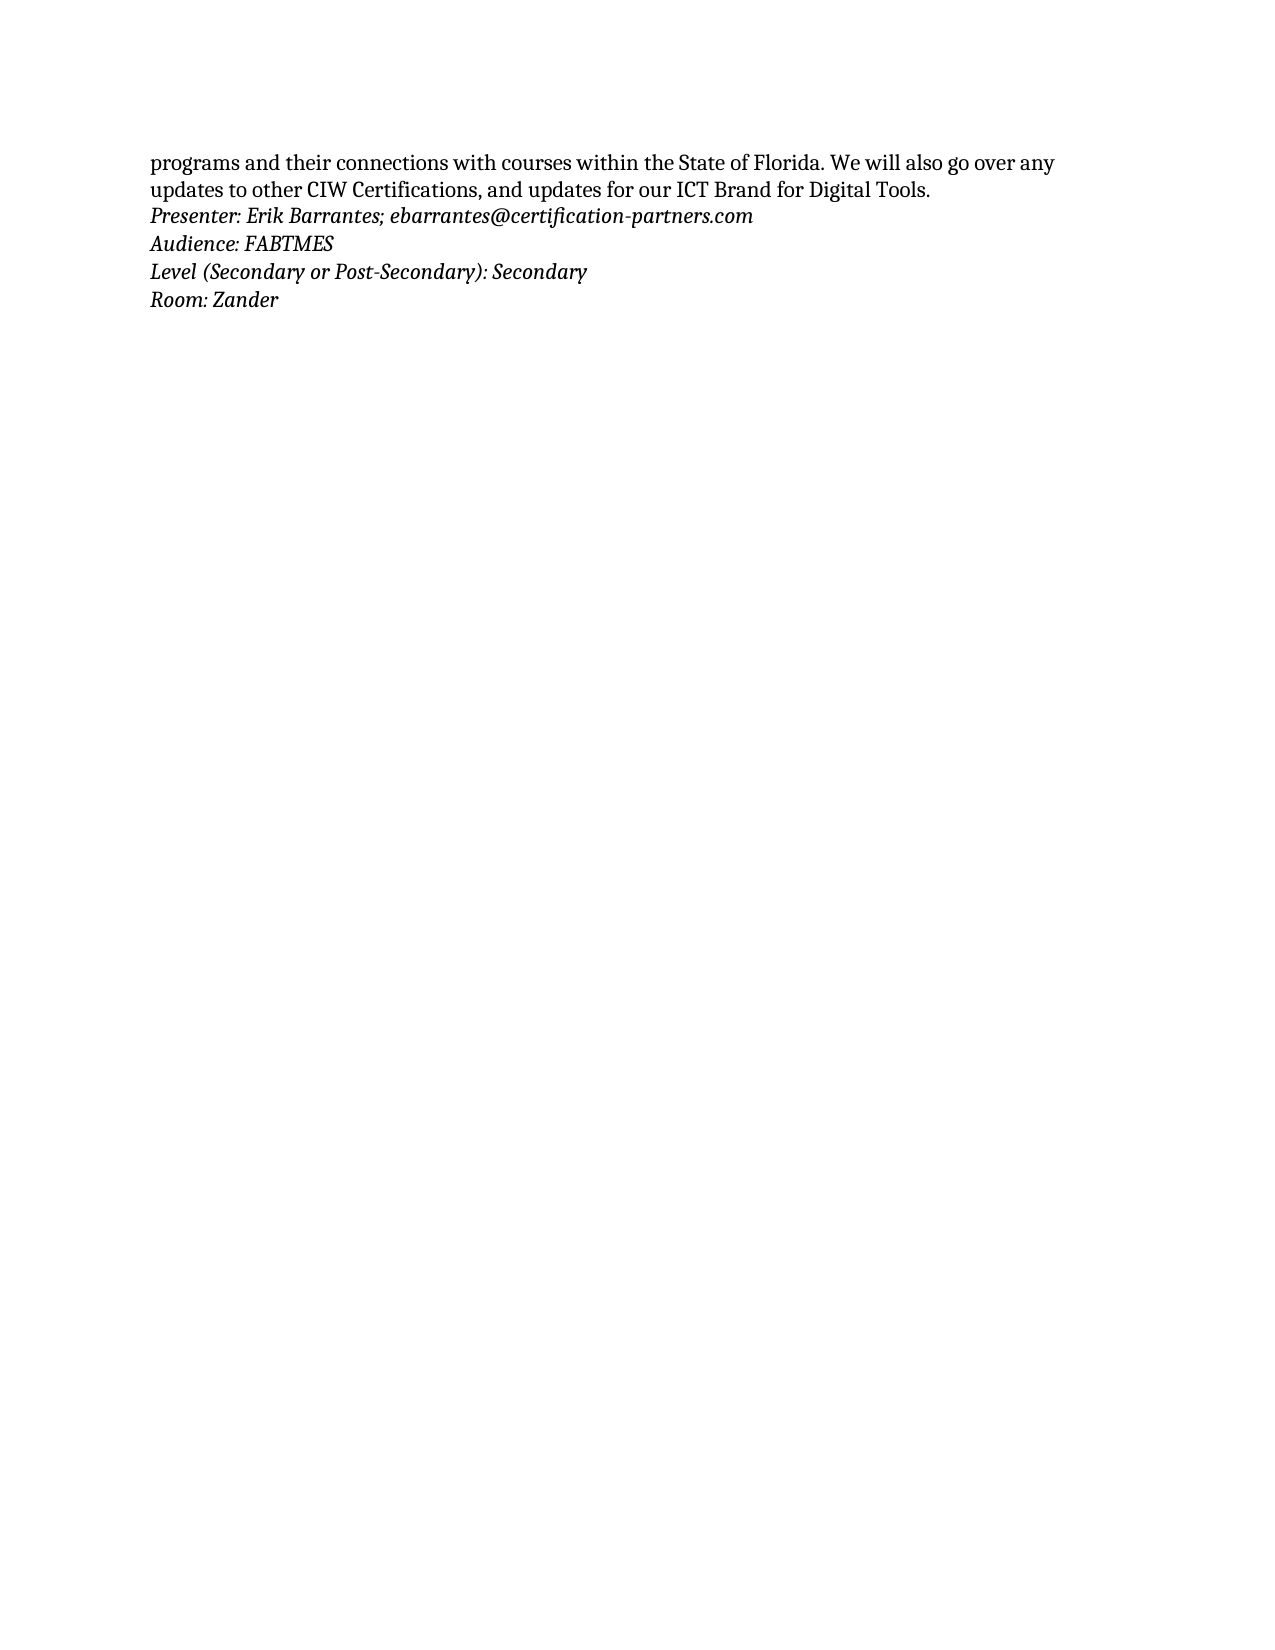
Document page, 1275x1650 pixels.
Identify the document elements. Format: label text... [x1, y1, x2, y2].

text Presenter: Erik Barrantes; ebarrantes@certification-partners.com [150, 203, 1125, 229]
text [150, 150, 1125, 203]
text Room: Zander [150, 287, 1125, 313]
text Audience: FABTMES [150, 231, 1125, 257]
text Level (Secondary or Post-Secondary): Secondary [150, 259, 1125, 285]
